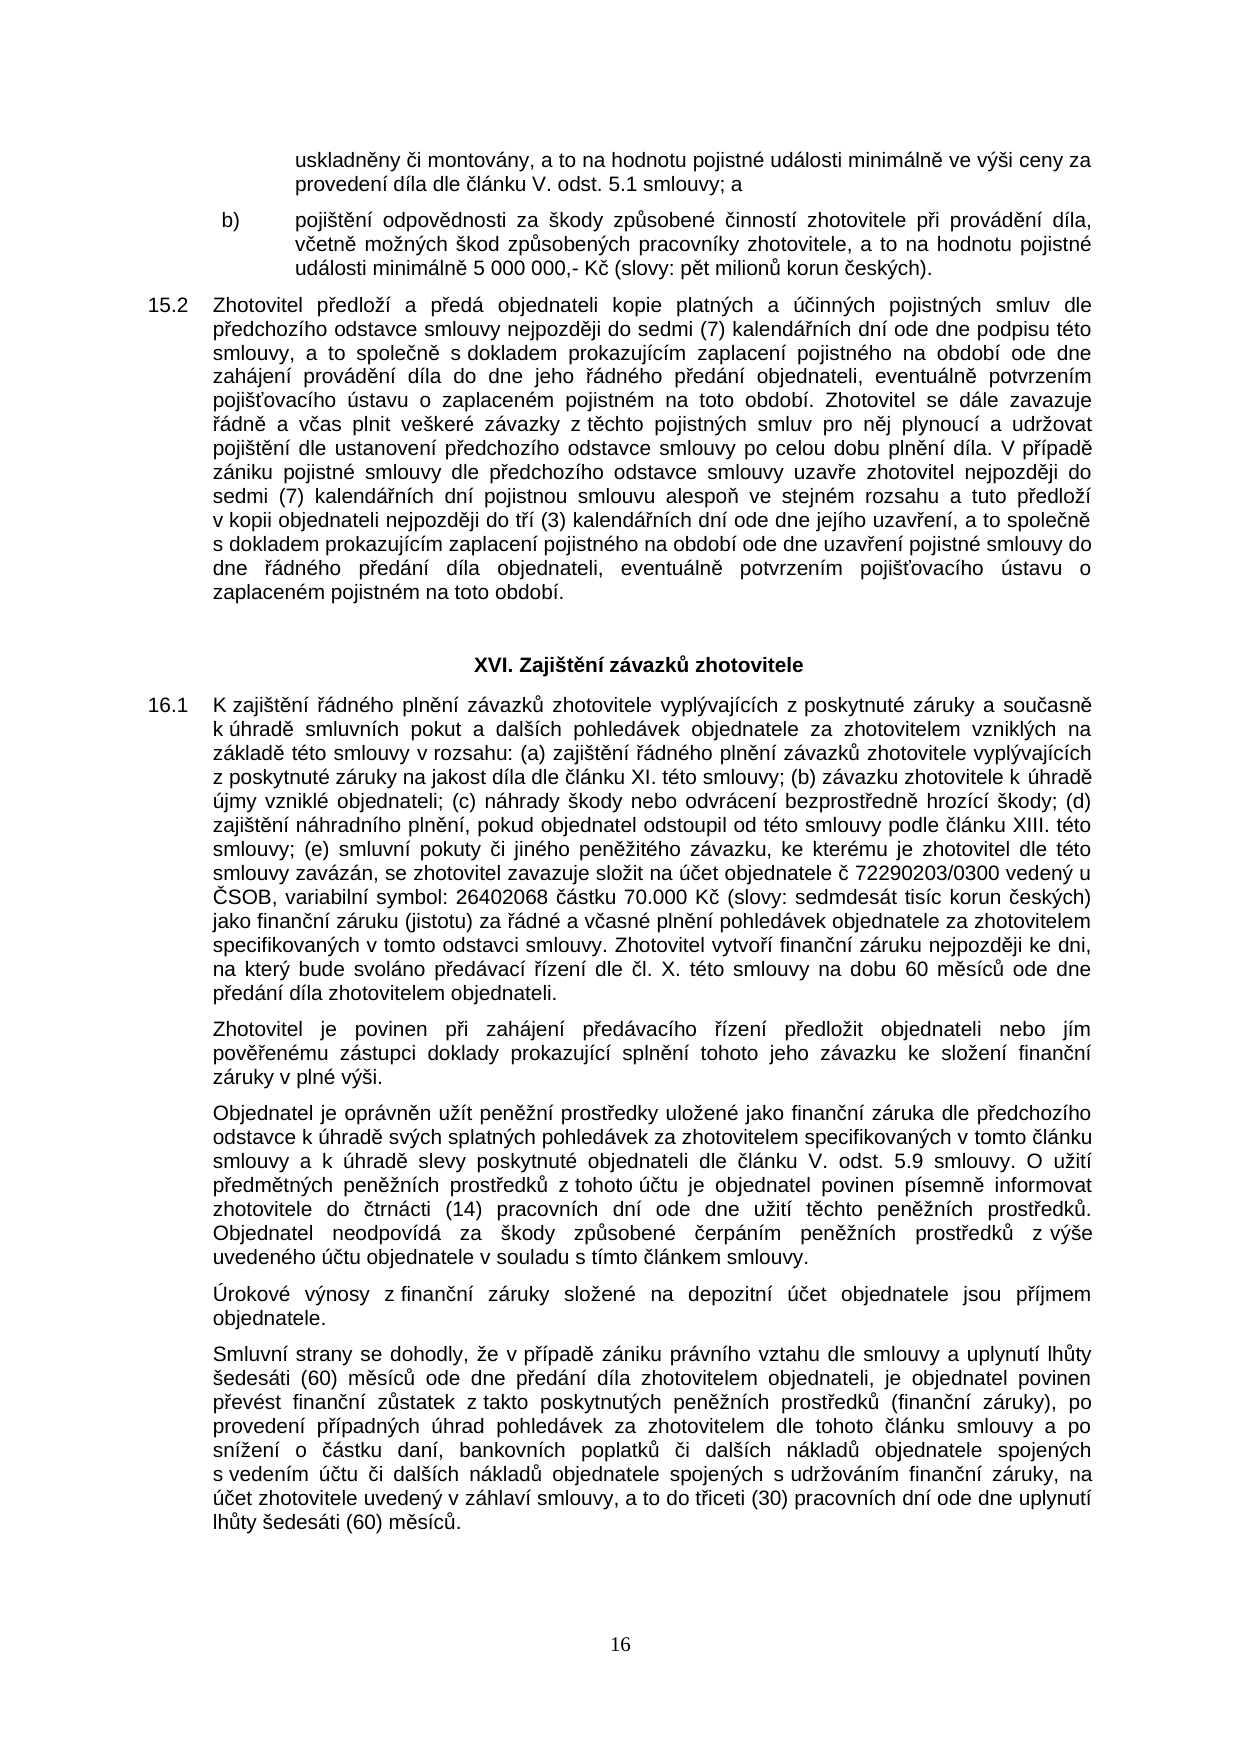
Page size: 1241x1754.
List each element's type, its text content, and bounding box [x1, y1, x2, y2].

text Smluvní strany se dohodly, že v případě zániku právního vztahu dle smlouvy a uplynutí lhůty šedesáti (60) měsíců ode dne předání díla zhotovitelem objednateli, je objednatel povinen převést finanční zůstatek z takto poskytnutých peněžních prostředků (finanční záruky), po provedení případných úhrad pohledávek za zhotovitelem dle tohoto článku smlouvy a po snížení o částku daní, bankovních poplatků či dalších nákladů objednatele spojených s vedením účtu či dalších nákladů objednatele spojených s udržováním finanční záruky, na účet zhotovitele uvedený v záhlaví smlouvy, a to do třiceti (30) pracovních dní ode dne uplynutí lhůty šedesáti (60) měsíců. [213, 1342, 1093, 1533]
list Zhotovitel předloží a předá objednateli kopie platných a účinných pojistných smluv dle předchozího odstavce smlouvy nejpozději do sedmi (7) kalendářních dní ode dne podpisu této smlouvy, a to společně s dokladem prokazujícím zaplacení pojistného na období ode dne zahájení provádění díla do dne jeho řádného předání objednateli, eventuálně potvrzením pojišťovacího ústavu o zaplaceném pojistném na toto období. Zhotovitel se dále zavazuje řádně a včas plnit veškeré závazky z těchto pojistných smluv pro něj plynoucí a udržovat pojištění dle ustanovení předchozího odstavce smlouvy po celou dobu plnění díla. V případě zániku pojistné smlouvy dle předchozího odstavce smlouvy uzavře zhotovitel nejpozději do sedmi (7) kalendářních dní pojistnou smlouvu alespoň ve stejném rozsahu a tuto předloží v kopii objednateli nejpozději do tří (3) kalendářních dní ode dne jejího uzavření, a to společně s dokladem prokazujícím zaplacení pojistného na období ode dne uzavření pojistné smlouvy do dne řádného předání díla objednateli, eventuálně potvrzením pojišťovacího ústavu o zaplaceném pojistném na toto období. [148, 292, 1093, 604]
list K zajištění řádného plnění závazků zhotovitele vyplývajících z poskytnuté záruky a současně k úhradě smluvních pokut a dalších pohledávek objednatele za zhotovitelem vzniklých na základě této smlouvy v rozsahu: (a) zajištění řádného plnění závazků zhotovitele vyplývajících z poskytnuté záruky na jakost díla dle článku XI. této smlouvy; (b) závazku zhotovitele k úhradě újmy vzniklé objednateli; (c) náhrady škody nebo odvrácení bezprostředně hrozící škody; (d) zajištění náhradního plnění, pokud objednatel odstoupil od této smlouvy podle článku XIII. této smlouvy; (e) smluvní pokuty či jiného peněžitého závazku, ke kterému je zhotovitel dle této smlouvy zavázán, se zhotovitel zavazuje složit na účet objednatele č 72290203/0300 vedený u ČSOB, variabilní symbol: 26402068 částku 70.000 Kč (slovy: sedmdesát tisíc korun českých) jako finanční záruku (jistotu) za řádné a včasné plnění pohledávek objednatele za zhotovitelem specifikovaných v tomto odstavci smlouvy. Zhotovitel vytvoří finanční záruku nejpozději ke dni, na který bude svoláno předávací řízení dle čl. X. této smlouvy na dobu 60 měsíců ode dne předání díla zhotovitelem objednateli. [148, 693, 1093, 1004]
text Zhotovitel je povinen při zahájení předávacího řízení předložit objednateli nebo jím pověřenému zástupci doklady prokazující splnění tohoto jeho závazku ke složení finanční záruky v plné výši. [213, 1017, 1093, 1089]
list Zajištění závazků zhotovitele [185, 653, 1093, 677]
text Úrokové výnosy z finanční záruky složené na depozitní účet objednatele jsou příjmem objednatele. [213, 1281, 1093, 1329]
list pojištění odpovědnosti za škody způsobené činností zhotovitele při provádění díla, včetně možných škod způsobených pracovníky zhotovitele, a to na hodnotu pojistné události minimálně 5 000 000,- Kč (slovy: pět milionů korun českých). [221, 208, 1093, 280]
text Objednatel je oprávněn užít peněžní prostředky uložené jako finanční záruka dle předchozího odstavce k úhradě svých splatných pohledávek za zhotovitelem specifikovaných v tomto článku smlouvy a k úhradě slevy poskytnuté objednateli dle článku V. odst. 5.9 smlouvy. O užití předmětných peněžních prostředků z tohoto účtu je objednatel povinen písemně informovat zhotovitele do čtrnácti (14) pracovních dní ode dne užití těchto peněžních prostředků. Objednatel neodpovídá za škody způsobené čerpáním peněžních prostředků z výše uvedeného účtu objednatele v souladu s tímto článkem smlouvy. [213, 1101, 1093, 1269]
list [221, 148, 1093, 196]
